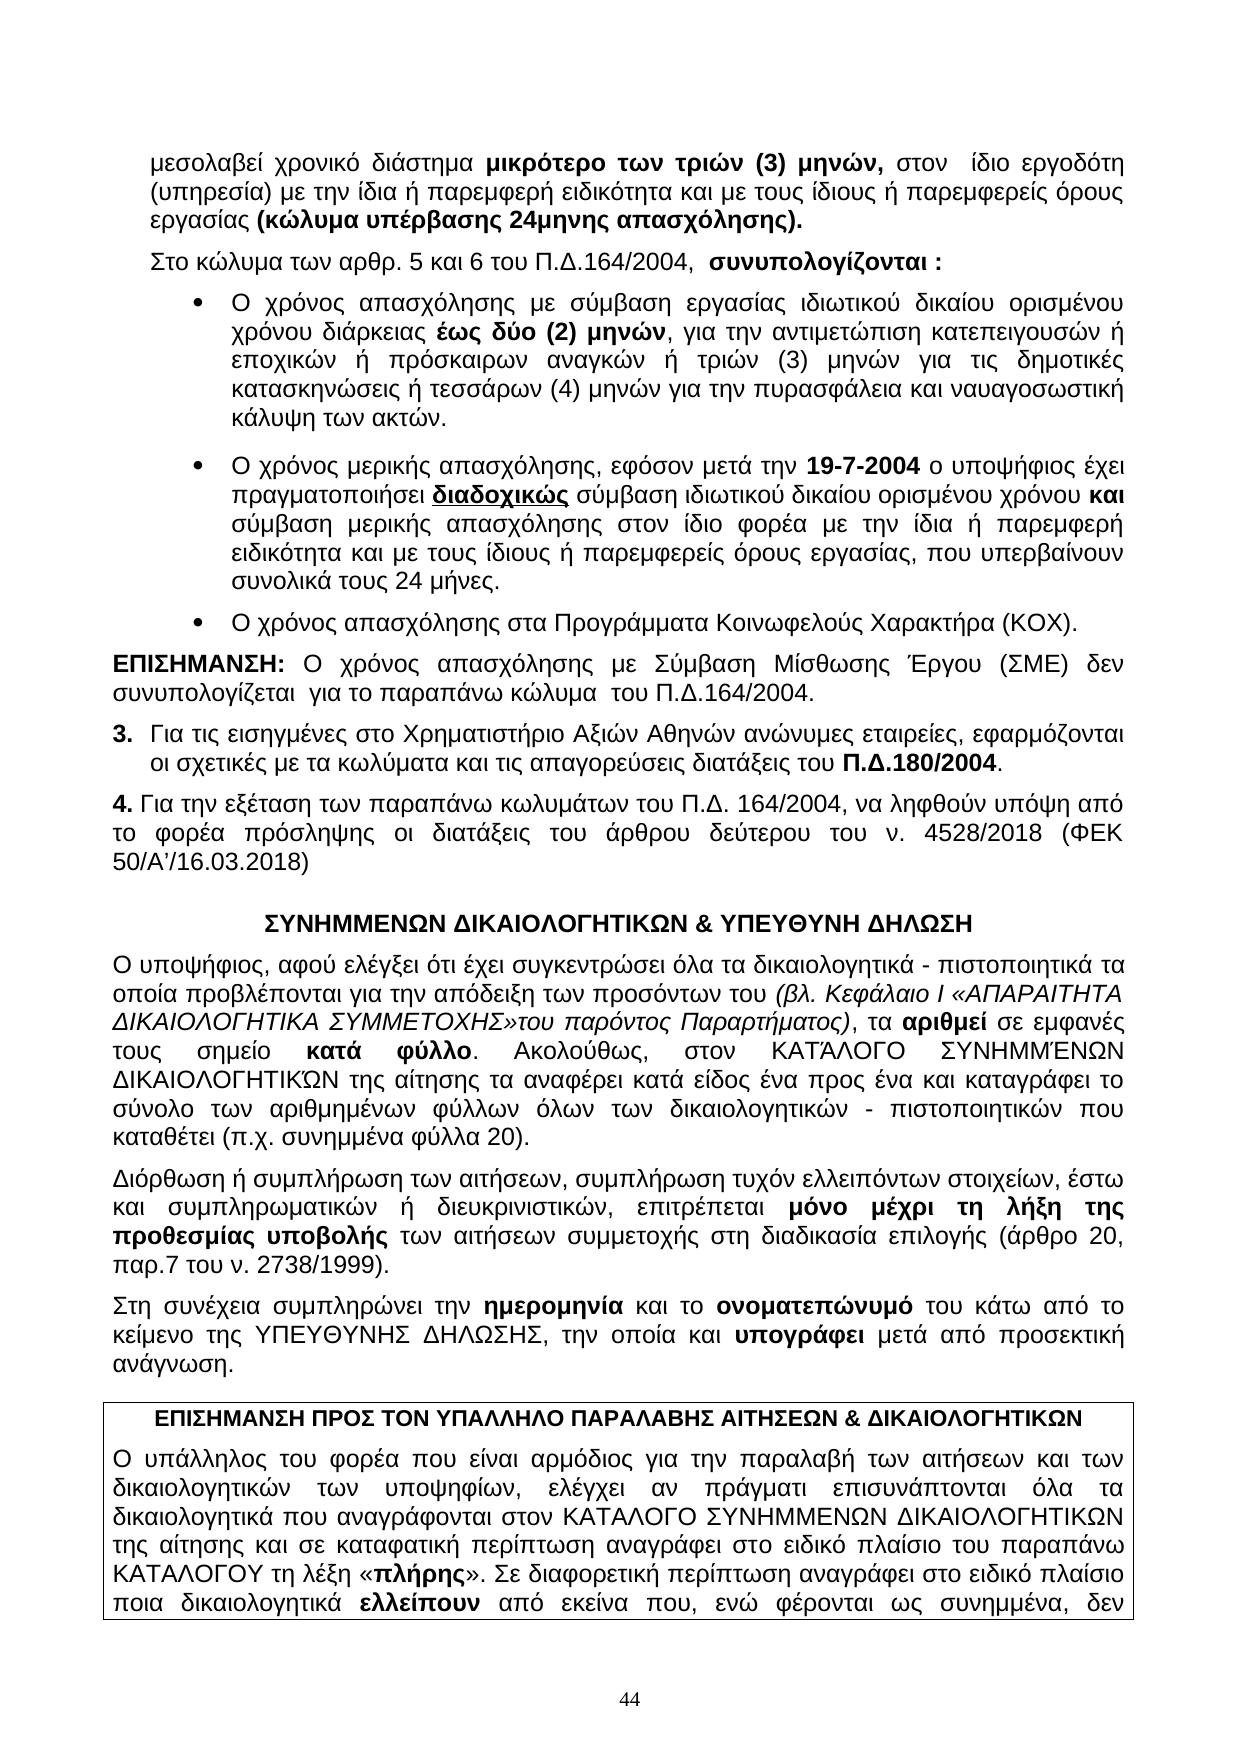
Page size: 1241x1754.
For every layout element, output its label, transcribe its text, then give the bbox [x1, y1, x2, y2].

text ΕΠΙΣΗΜΑΝΣΗ ΠΡΟΣ ΤΟΝ ΥΠΑΛΛΗΛΟ ΠΑΡΑΛΑΒΗΣ ΑΙΤΗΣΕΩΝ & ΔΙΚΑΙΟΛΟΓΗΤΙΚΩΝ [104, 1403, 1133, 1432]
text Ο υποψήφιος, αφού ελέγξει ότι έχει συγκεντρώσει όλα τα δικαιολογητικά - πιστοποιητικά τα οποία προβλέπονται για την απόδειξη των προσόντων του (βλ. Κεφάλαιο Ι «ΑΠΑΡΑΙΤΗΤΑ ΔΙΚΑΙΟΛΟΓΗΤΙΚΑ ΣΥΜΜΕΤΟΧΗΣ»του παρόντος Παραρτήματος), τα αριθμεί σε εμφανές τους σημείο κατά φύλλο. Ακολούθως, στον κατάλογο συνημμένων δικαιολογητικών της αίτησης τα αναφέρει κατά είδος ένα προς ένα και καταγράφει το σύνολο των αριθμημένων φύλλων όλων των δικαιολογητικών - πιστοποιητικών που καταθέτει (π.χ. συνημμένα φύλλα 20). [112, 950, 1125, 1151]
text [104, 1441, 1133, 1619]
text Διόρθωση ή συμπλήρωση των αιτήσεων, συμπλήρωση τυχόν ελλειπόντων στοιχείων, έστω και συμπληρωματικών ή διευκρινιστικών, επιτρέπεται μόνο μέχρι τη λήξη της προθεσμίας υποβολής των αιτήσεων συμμετοχής στη διαδικασία επιλογής (άρθρο 20, παρ.7 του ν. 2738/1999). [112, 1163, 1125, 1278]
list Ο χρόνος απασχόλησης με σύμβαση εργασίας ιδιωτικού δικαίου ορισμένου χρόνου διάρκειας έως δύο (2) μηνών, για την αντιμετώπιση κατεπειγουσών ή εποχικών ή πρόσκαιρων αναγκών ή τριών (3) μηνών για τις δημοτικές κατασκηνώσεις ή τεσσάρων (4) μηνών για την πυρασφάλεια και ναυαγοσωστική κάλυψη των ακτών. [193, 288, 1125, 432]
list Ο χρόνος μερικής απασχόλησης, εφόσον μετά την 19-7-2004 ο υποψήφιος έχει πραγματοποιήσει διαδοχικώς σύμβαση ιδιωτικού δικαίου ορισμένου χρόνου και σύμβαση μερικής απασχόλησης στον ίδιο φορέα με την ίδια ή παρεμφερή ειδικότητα και με τους ίδιους ή παρεμφερείς όρους εργασίας, που υπερβαίνουν συνολικά τους 24 μήνες. [193, 451, 1125, 595]
text 4. Για την εξέταση των παραπάνω κωλυμάτων του Π.Δ. 164/2004, να ληφθούν υπόψη από το φορέα πρόσληψης οι διατάξεις του άρθρου δεύτερου του ν. 4528/2018 (ΦΕΚ 50/Α’/16.03.2018) [112, 789, 1125, 875]
text ΕΠΙΣΗΜΑΝΣΗ: Ο χρόνος απασχόλησης με Σύμβαση Μίσθωσης Έργου (ΣΜΕ) δεν συνυπολογίζεται για το παραπάνω κώλυμα του Π.Δ.164/2004. [112, 649, 1125, 706]
text Στη συνέχεια συμπληρώνει την ημερομηνία και το ονοματεπώνυμό του κάτω από το κείμενο της ΥΠΕΥΘΥΝΗΣ ΔΗΛΩΣΗΣ, την οποία και υπογράφει μετά από προσεκτική ανάγνωση. [112, 1291, 1125, 1377]
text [112, 148, 1125, 234]
text Στο κώλυμα των αρθρ. 5 και 6 του Π.Δ.164/2004, συνυπολογίζονται : [112, 246, 1125, 275]
text ΣΥΝΗΜΜΕΝΩΝ ΔΙΚΑΙΟΛΟΓΗΤΙΚΩΝ & ΥΠΕΥΘΥΝΗ ΔΗΛΩΣΗ [112, 908, 1125, 937]
text 3. Για τις εισηγμένες στο Χρηματιστήριο Αξιών Αθηνών ανώνυμες εταιρείες, εφαρμόζονται οι σχετικές με τα κωλύματα και τις απαγορεύσεις διατάξεις του Π.Δ.180/2004. [112, 719, 1125, 776]
list Ο χρόνος απασχόλησης στα Προγράμματα Κοινωφελούς Χαρακτήρα (ΚΟΧ). [193, 608, 1125, 636]
